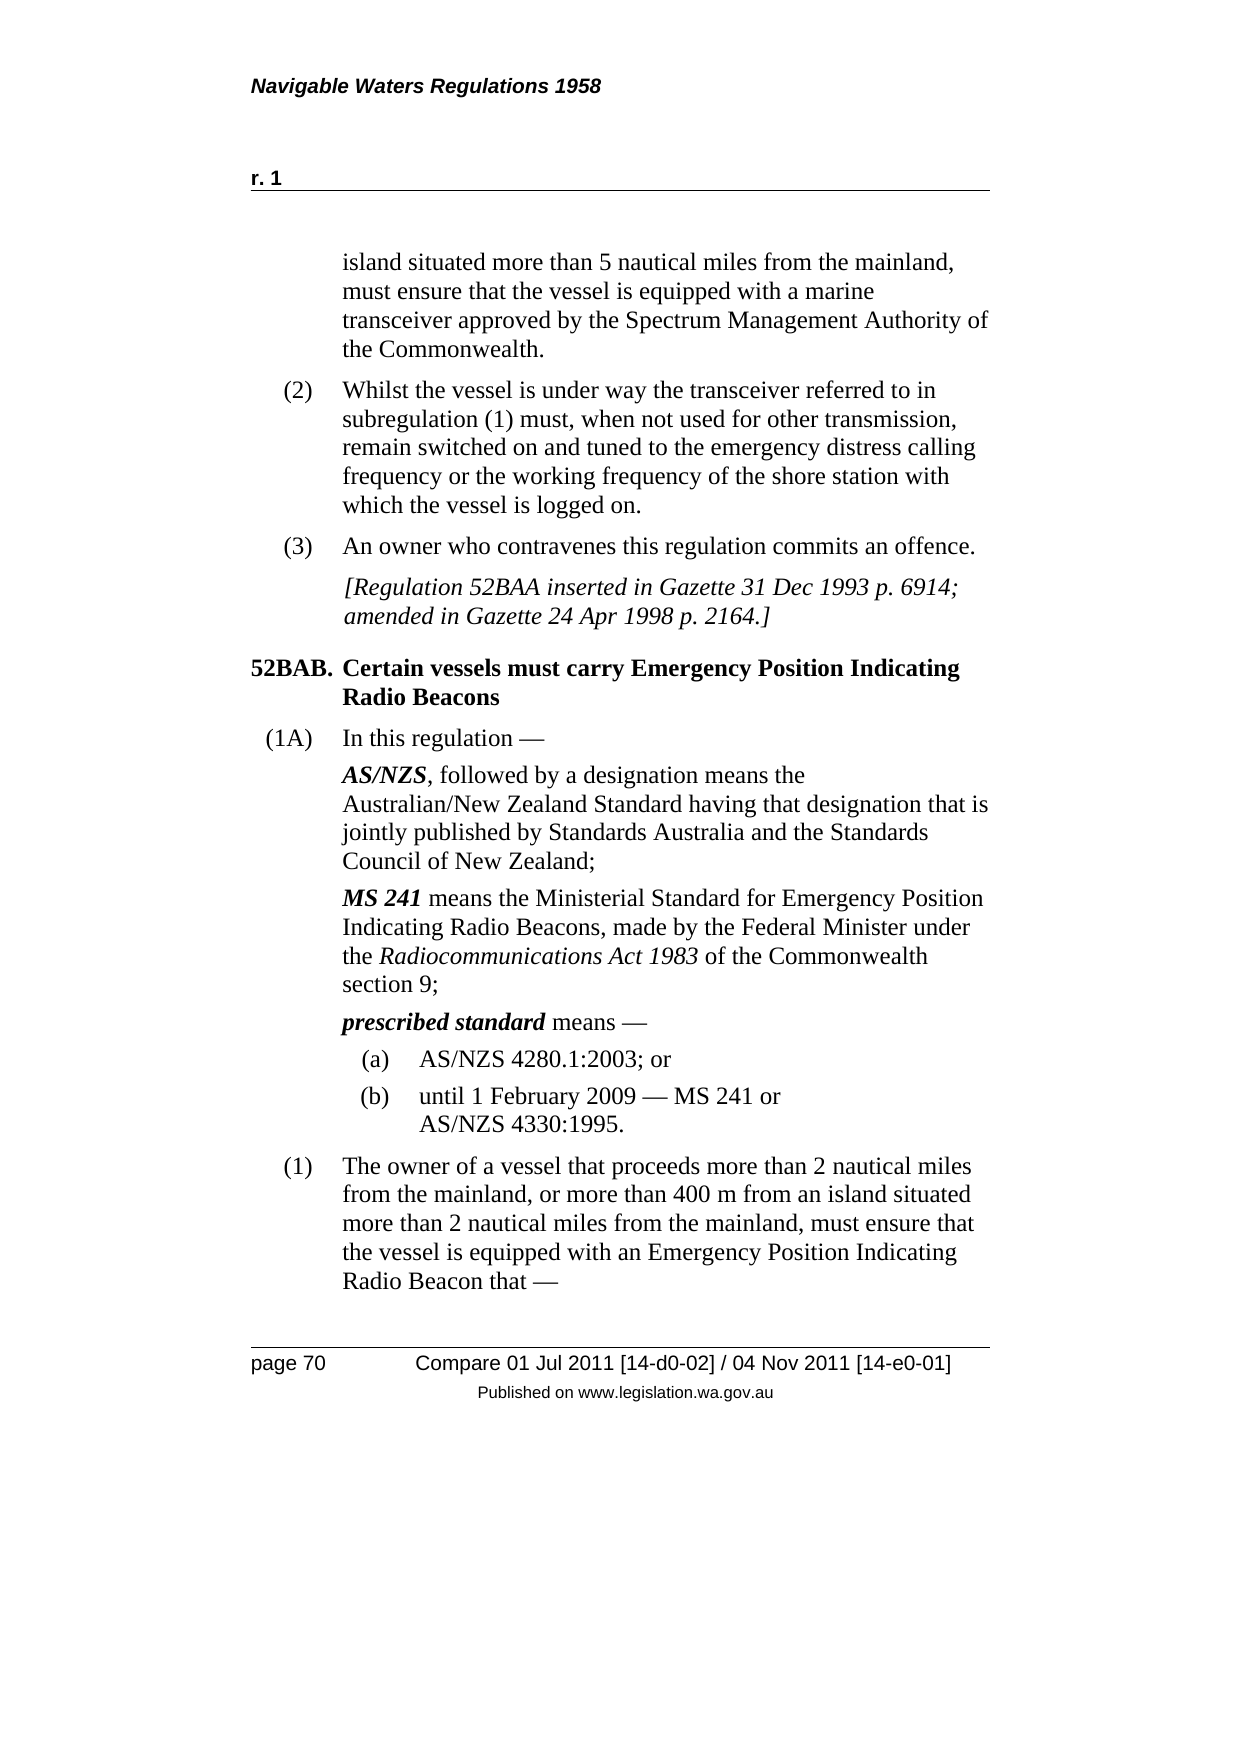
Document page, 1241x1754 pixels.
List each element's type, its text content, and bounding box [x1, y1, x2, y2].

text MS 241 means the Ministerial Standard for Emergency Position Indicating Radio Beacons, made by the Federal Minister under the Radiocommunications Act 1983 of the Commonwealth section 9; [251, 883, 990, 998]
text (b) until 1 February 2009 — MS 241 or AS/NZS 4330:1995. [251, 1081, 990, 1138]
subtitle 52BAB. Certain vessels must carry Emergency Position Indicating Radio Beacons [251, 653, 990, 710]
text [251, 247, 990, 362]
text (2) Whilst the vessel is under way the transceiver referred to in subregulation (1) must, when not used for other transmission, remain switched on and tuned to the emergency distress calling frequency or the working frequency of the shore station with which the vessel is logged on. [251, 375, 990, 519]
text (3) An owner who contravenes this regulation commits an offence. [251, 531, 990, 560]
text [Regulation 52BAA inserted in Gazette 31 Dec 1993 p. 6914; amended in Gazette 24 Apr 1998 p. 2164.] [251, 572, 990, 630]
text (1A) In this regulation — [251, 723, 990, 752]
text (a) AS/NZS 4280.1:2003; or [251, 1044, 990, 1072]
text prescribed standard means — [251, 1007, 990, 1035]
text (1) The owner of a vessel that proceeds more than 2 nautical miles from the mainland, or more than 400 m from an island situated more than 2 nautical miles from the mainland, must ensure that the vessel is equipped with an Emergency Position Indicating Radio Beacon that — [251, 1151, 990, 1294]
text AS/NZS, followed by a designation means the Australian/New Zealand Standard having that designation that is jointly published by Standards Australia and the Standards Council of New Zealand; [251, 760, 990, 875]
